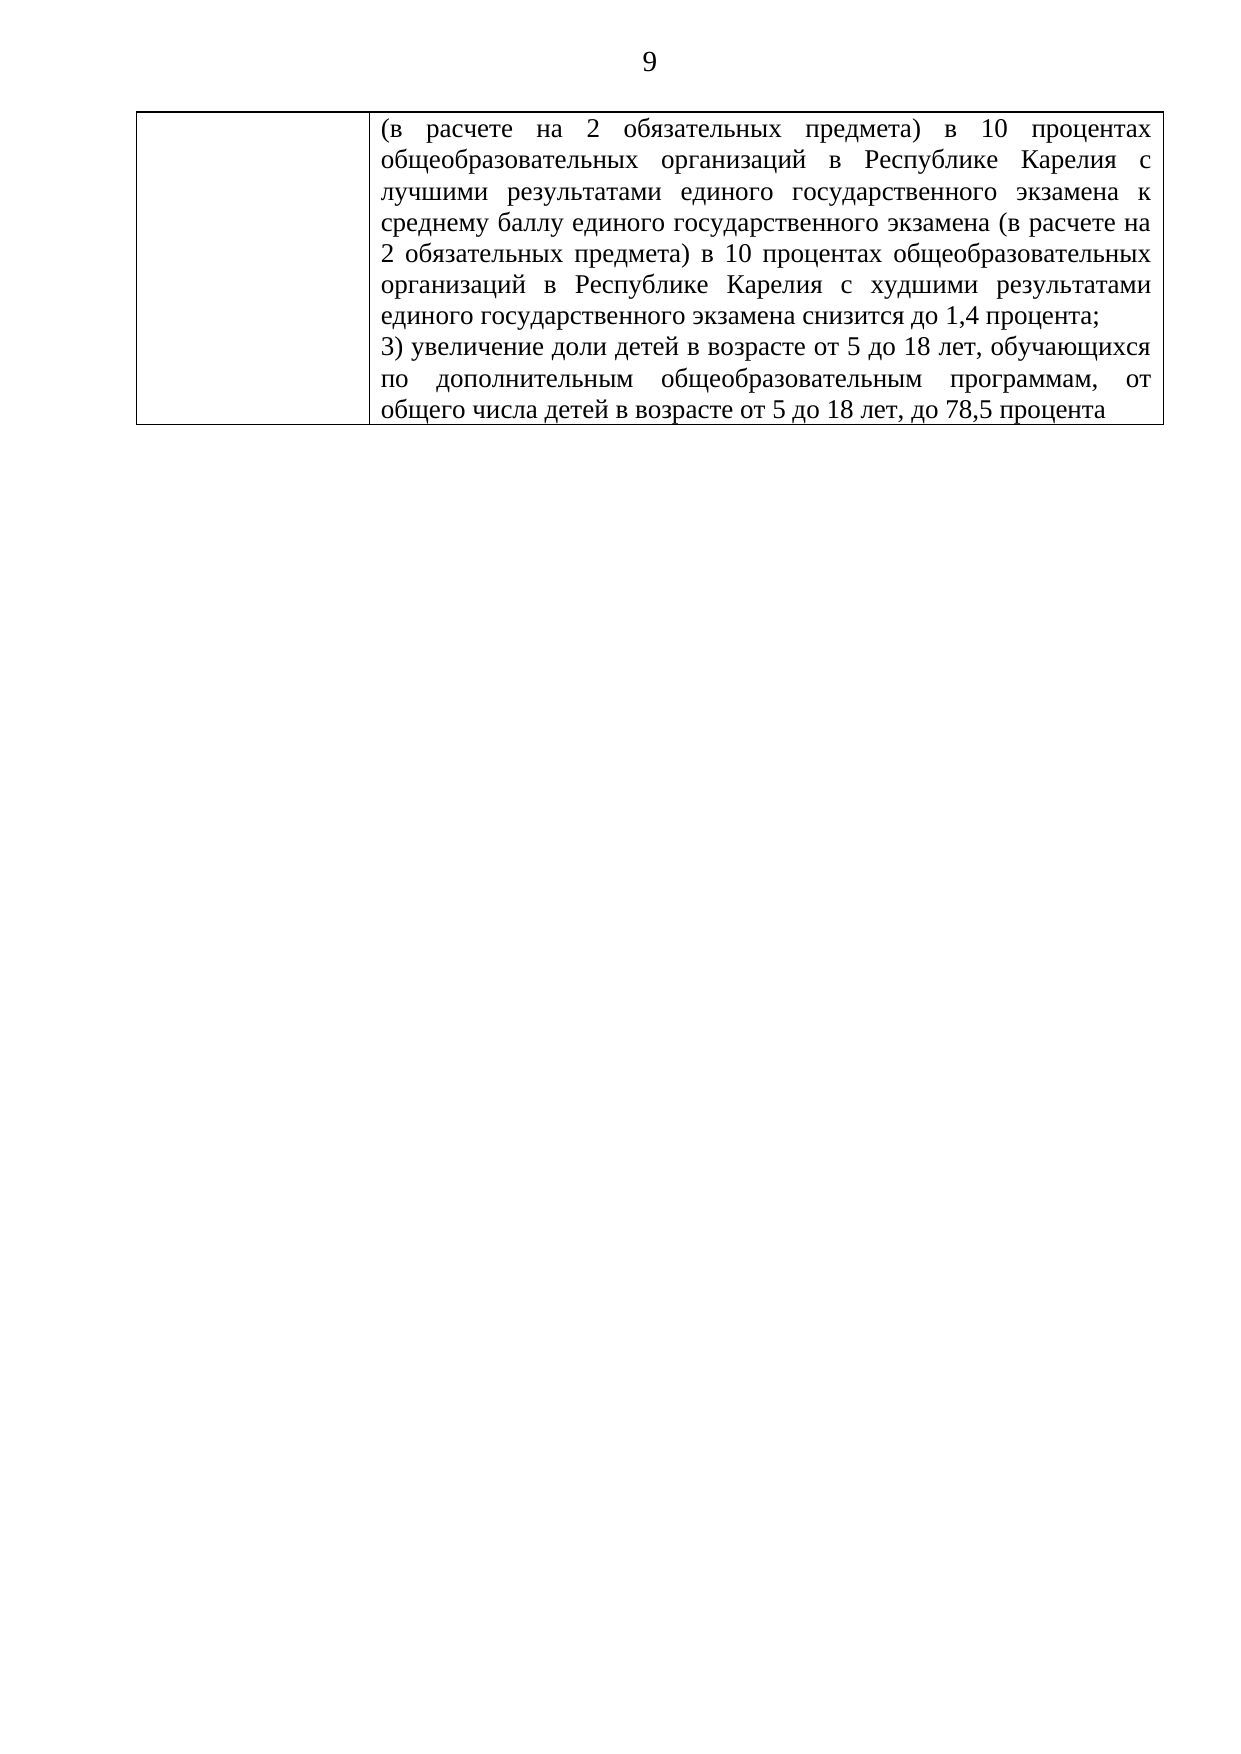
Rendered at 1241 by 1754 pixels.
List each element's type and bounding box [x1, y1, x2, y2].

table_cell [370, 113, 1163, 424]
table_cell [137, 113, 369, 424]
